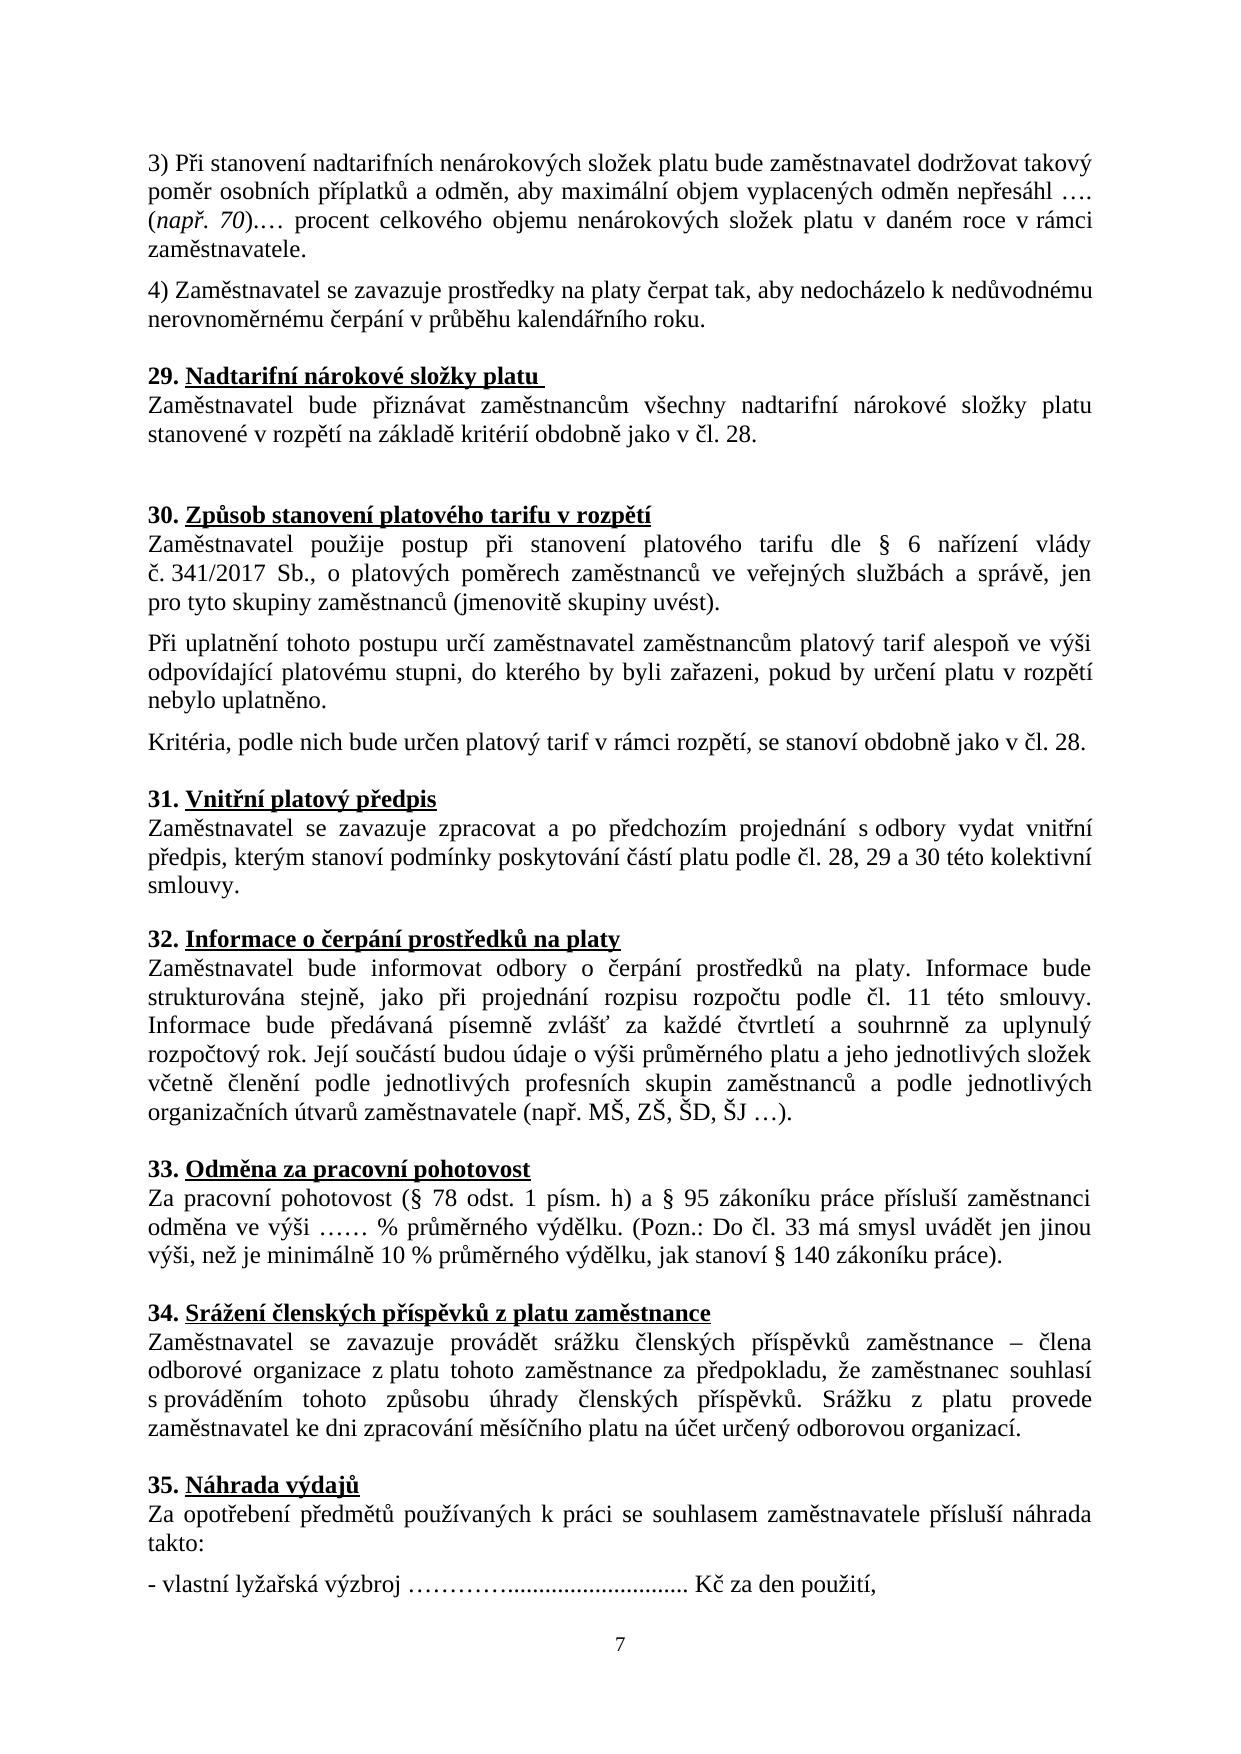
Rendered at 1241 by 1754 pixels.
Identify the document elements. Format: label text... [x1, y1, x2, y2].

text 33. Odměna za pracovní pohotovost [148, 1154, 1093, 1183]
text 35. Náhrada výdajů [148, 1470, 1093, 1499]
text 4) Zaměstnavatel se zavazuje prostředky na platy čerpat tak, aby nedocházelo k nedůvodnému nerovnoměrnému čerpání v průběhu kalendářního roku. [148, 275, 1093, 333]
text Zaměstnavatel bude informovat odbory o čerpání prostředků na platy. Informace bude strukturována stejně, jako při projednání rozpisu rozpočtu podle čl. 11 této smlouvy. Informace bude předávaná písemně zvlášť za každé čtvrtletí a souhrnně za uplynulý rozpočtový rok. Její součástí budou údaje o výši průměrného platu a jeho jednotlivých složek včetně členění podle jednotlivých profesních skupin zaměstnanců a podle jednotlivých organizačních útvarů zaměstnavatele (např. MŠ, ZŠ, ŠD, ŠJ …). [148, 953, 1093, 1125]
text 31. Vnitřní platový předpis [148, 784, 1093, 813]
text 3) Při stanovení nadtarifních nenárokových složek platu bude zaměstnavatel dodržovat takový poměr osobních příplatků a odměn, aby maximální objem vyplacených odměn nepřesáhl ….(např. 70).… procent celkového objemu nenárokových složek platu v daném roce v rámci zaměstnavatele. [148, 148, 1093, 263]
text 29. Nadtarifní nárokové složky platu [148, 361, 1093, 390]
text 34. Srážení členských příspěvků z platu zaměstnance [148, 1298, 1093, 1327]
text Za pracovní pohotovost (§ 78 odst. 1 písm. h) a § 95 zákoníku práce přísluší zaměstnanci odměna ve výši …… % průměrného výdělku. (Pozn.: Do čl. 33 má smysl uvádět jen jinou výši, než je minimálně 10 % průměrného výdělku, jak stanoví § 140 zákoníku práce). [148, 1183, 1093, 1269]
text 32. Informace o čerpání prostředků na platy [148, 924, 1093, 953]
text Zaměstnavatel bude přiznávat zaměstnancům všechny nadtarifní nárokové složky platu stanovené v rozpětí na základě kritérií obdobně jako v čl. 28. [148, 390, 1093, 448]
text Při uplatnění tohoto postupu určí zaměstnavatel zaměstnancům platový tarif alespoň ve výši odpovídající platovému stupni, do kterého by byli zařazeni, pokud by určení platu v rozpětí nebylo uplatněno. [148, 628, 1093, 714]
text Zaměstnavatel použije postup při stanovení platového tarifu dle § 6 nařízení vlády č. 341/2017 Sb., o platových poměrech zaměstnanců ve veřejných službách a správě, jen pro tyto skupiny zaměstnanců (jmenovitě skupiny uvést). [148, 529, 1093, 615]
text Za opotřebení předmětů používaných k práci se souhlasem zaměstnavatele přísluší náhrada takto: [148, 1499, 1093, 1557]
text 30. Způsob stanovení platového tarifu v rozpětí [148, 500, 1093, 529]
text - vlastní lyžařská výzbroj …………............................. Kč za den použití, [148, 1569, 1093, 1598]
text Zaměstnavatel se zavazuje provádět srážku členských příspěvků zaměstnance – člena odborové organizace z platu tohoto zaměstnance za předpokladu, že zaměstnanec souhlasí s prováděním tohoto způsobu úhrady členských příspěvků. Srážku z platu provede zaměstnavatel ke dni zpracování měsíčního platu na účet určený odborovou organizací. [148, 1327, 1093, 1442]
text Kritéria, podle nich bude určen platový tarif v rámci rozpětí, se stanoví obdobně jako v čl. 28. [148, 727, 1093, 755]
text Zaměstnavatel se zavazuje zpracovat a po předchozím projednání s odbory vydat vnitřní předpis, kterým stanoví podmínky poskytování částí platu podle čl. 28, 29 a 30 této kolektivní smlouvy. [148, 813, 1093, 899]
